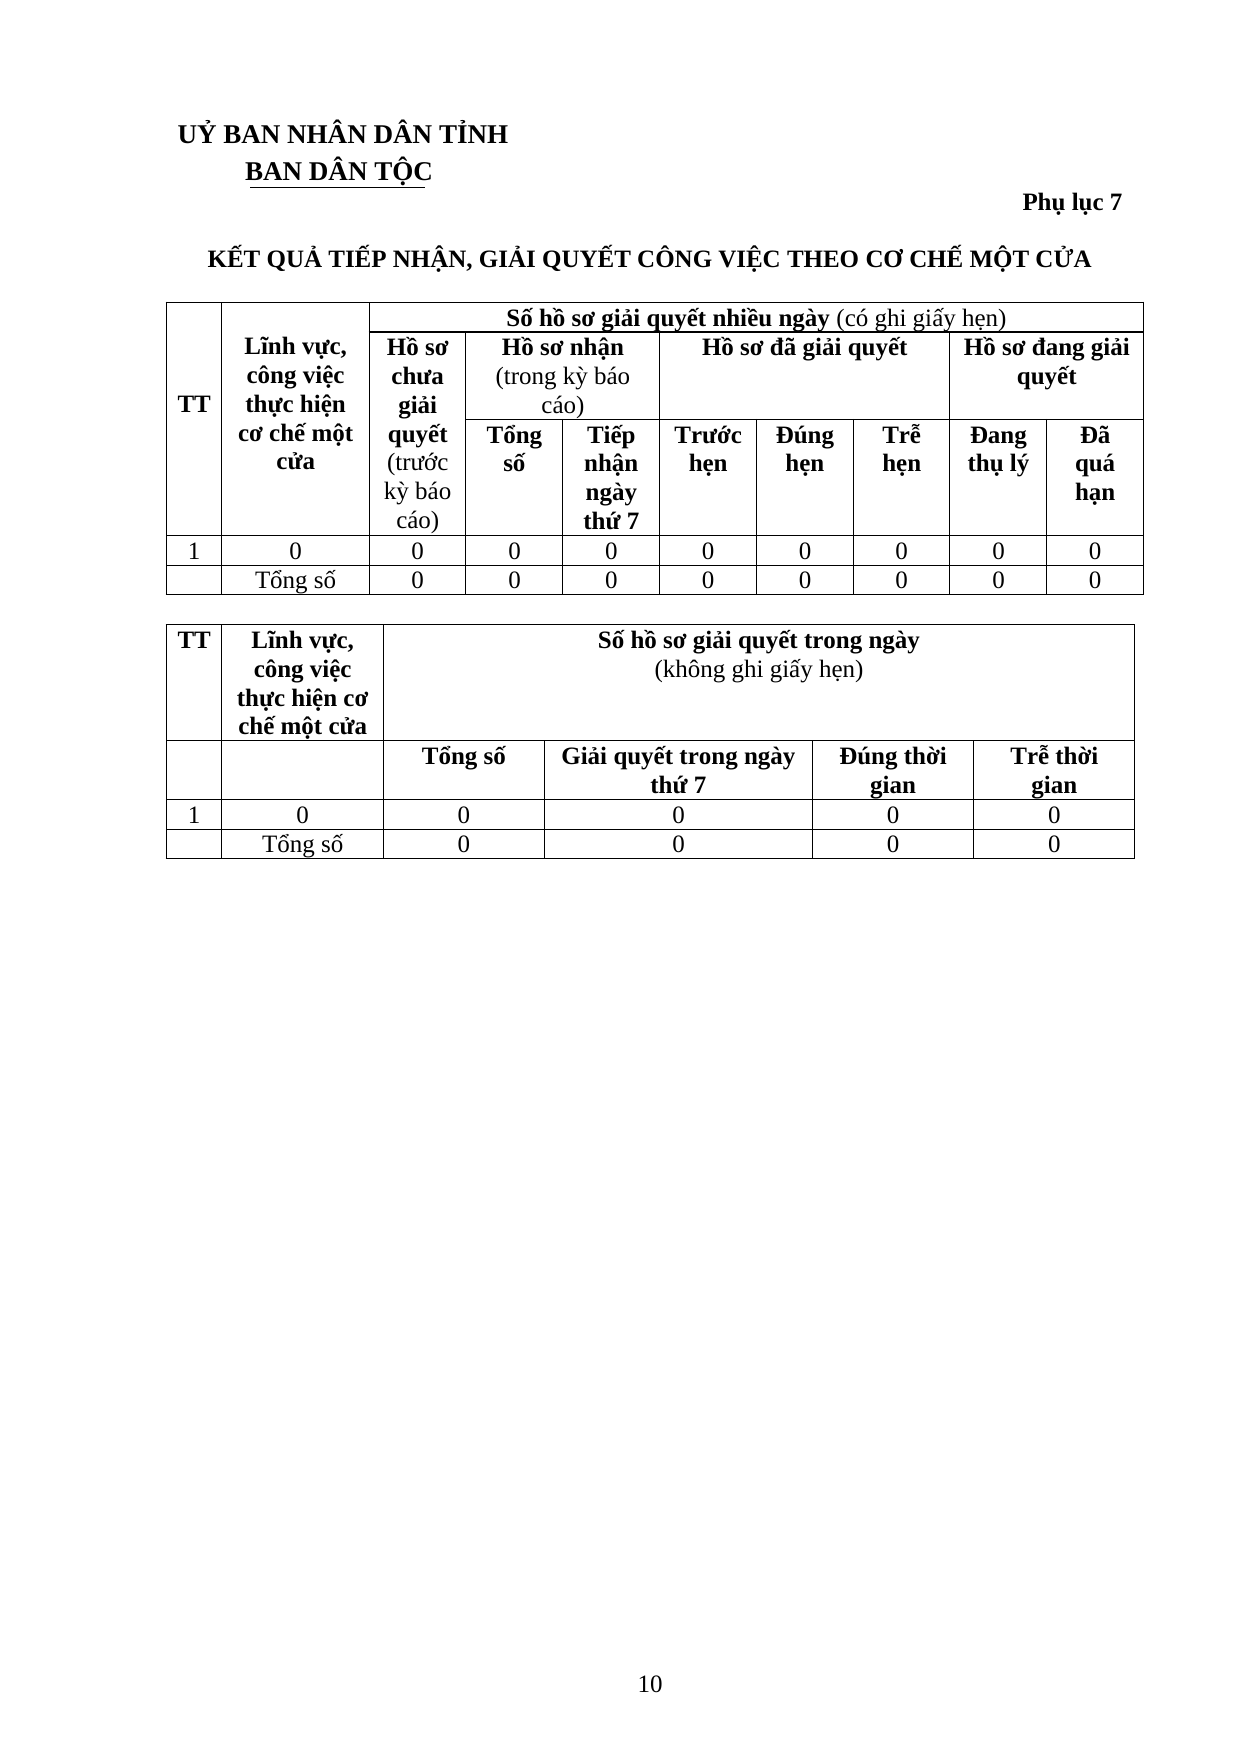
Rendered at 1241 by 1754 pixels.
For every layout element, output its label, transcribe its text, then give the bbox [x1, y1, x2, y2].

table_header Số hồ sơ giải quyết trong ngày (không ghi giấy hẹn) [384, 625, 1134, 740]
table_cell 0 [545, 800, 812, 828]
table_cell 0 [854, 566, 949, 594]
table_cell Tiếp nhận ngày thứ 7 [563, 420, 659, 535]
table_cell 0 [563, 536, 659, 564]
text KẾT QUẢ TIẾP NHẬN, GIẢI QUYẾT CÔNG VIỆC THEO CƠ CHẾ MỘT CỬA [177, 244, 1122, 273]
table_cell 0 [757, 566, 853, 594]
table_cell 0 [370, 566, 465, 594]
table_cell Đúng hẹn [757, 420, 853, 535]
table_cell 0 [950, 536, 1046, 564]
table_cell 0 [384, 830, 544, 858]
table_cell 1 [167, 800, 221, 828]
table_cell [167, 830, 221, 858]
table_cell Đúng thời gian [813, 741, 973, 799]
table_cell 0 [222, 536, 369, 564]
table_cell [222, 741, 383, 799]
table_cell Trễ thời gian [974, 741, 1134, 799]
table_cell 0 [384, 800, 544, 828]
table_cell Đã quá hạn [1047, 420, 1143, 535]
text BAN DÂN TỘC [177, 156, 1122, 187]
table_cell 0 [563, 566, 659, 594]
table_cell Hồ sơ đang giải quyết [950, 333, 1143, 419]
table_cell 0 [466, 536, 562, 564]
table_cell 0 [466, 566, 562, 594]
table_cell 0 [545, 830, 812, 858]
table_cell 0 [660, 536, 756, 564]
table_cell Tổng số [222, 566, 369, 594]
table_header Lĩnh vực, công việc thực hiện cơ chế một cửa [222, 303, 369, 535]
table_cell Trễ hẹn [854, 420, 949, 535]
table_cell Hồ sơ chưa giải quyết (trước kỳ báo cáo) [370, 333, 465, 535]
text UỶ BAN NHÂN DÂN TỈNH [177, 118, 1122, 149]
table_header Số hồ sơ giải quyết nhiều ngày (có ghi giấy hẹn) [370, 303, 1143, 331]
table_cell 0 [974, 800, 1134, 828]
table_header Lĩnh vực, công việc thực hiện cơ chế một cửa [222, 625, 383, 740]
table_cell Trước hẹn [660, 420, 756, 535]
table_cell 0 [660, 566, 756, 594]
table_cell 0 [370, 536, 465, 564]
table_cell Tổng số [222, 830, 383, 858]
table_cell 1 [167, 536, 221, 564]
table_cell Hồ sơ nhận (trong kỳ báo cáo) [466, 333, 659, 419]
table_cell 0 [1047, 566, 1143, 594]
table_cell 0 [974, 830, 1134, 858]
table_cell Tổng số [466, 420, 562, 535]
table_cell Tổng số [384, 741, 544, 799]
table_cell 0 [757, 536, 853, 564]
table_cell Giải quyết trong ngày thứ 7 [545, 741, 812, 799]
table_header TT [167, 625, 221, 740]
text Phụ lục 7 [177, 187, 1122, 215]
table_cell Hồ sơ đã giải quyết [660, 333, 949, 419]
table_cell 0 [854, 536, 949, 564]
table_cell [167, 741, 221, 799]
table_cell 0 [813, 800, 973, 828]
table_cell Đang thụ lý [950, 420, 1046, 535]
table_cell 0 [1047, 536, 1143, 564]
table_cell 0 [813, 830, 973, 858]
table_cell 0 [950, 566, 1046, 594]
table_cell 0 [222, 800, 383, 828]
table_cell [167, 566, 221, 594]
table_header TT [167, 303, 221, 535]
